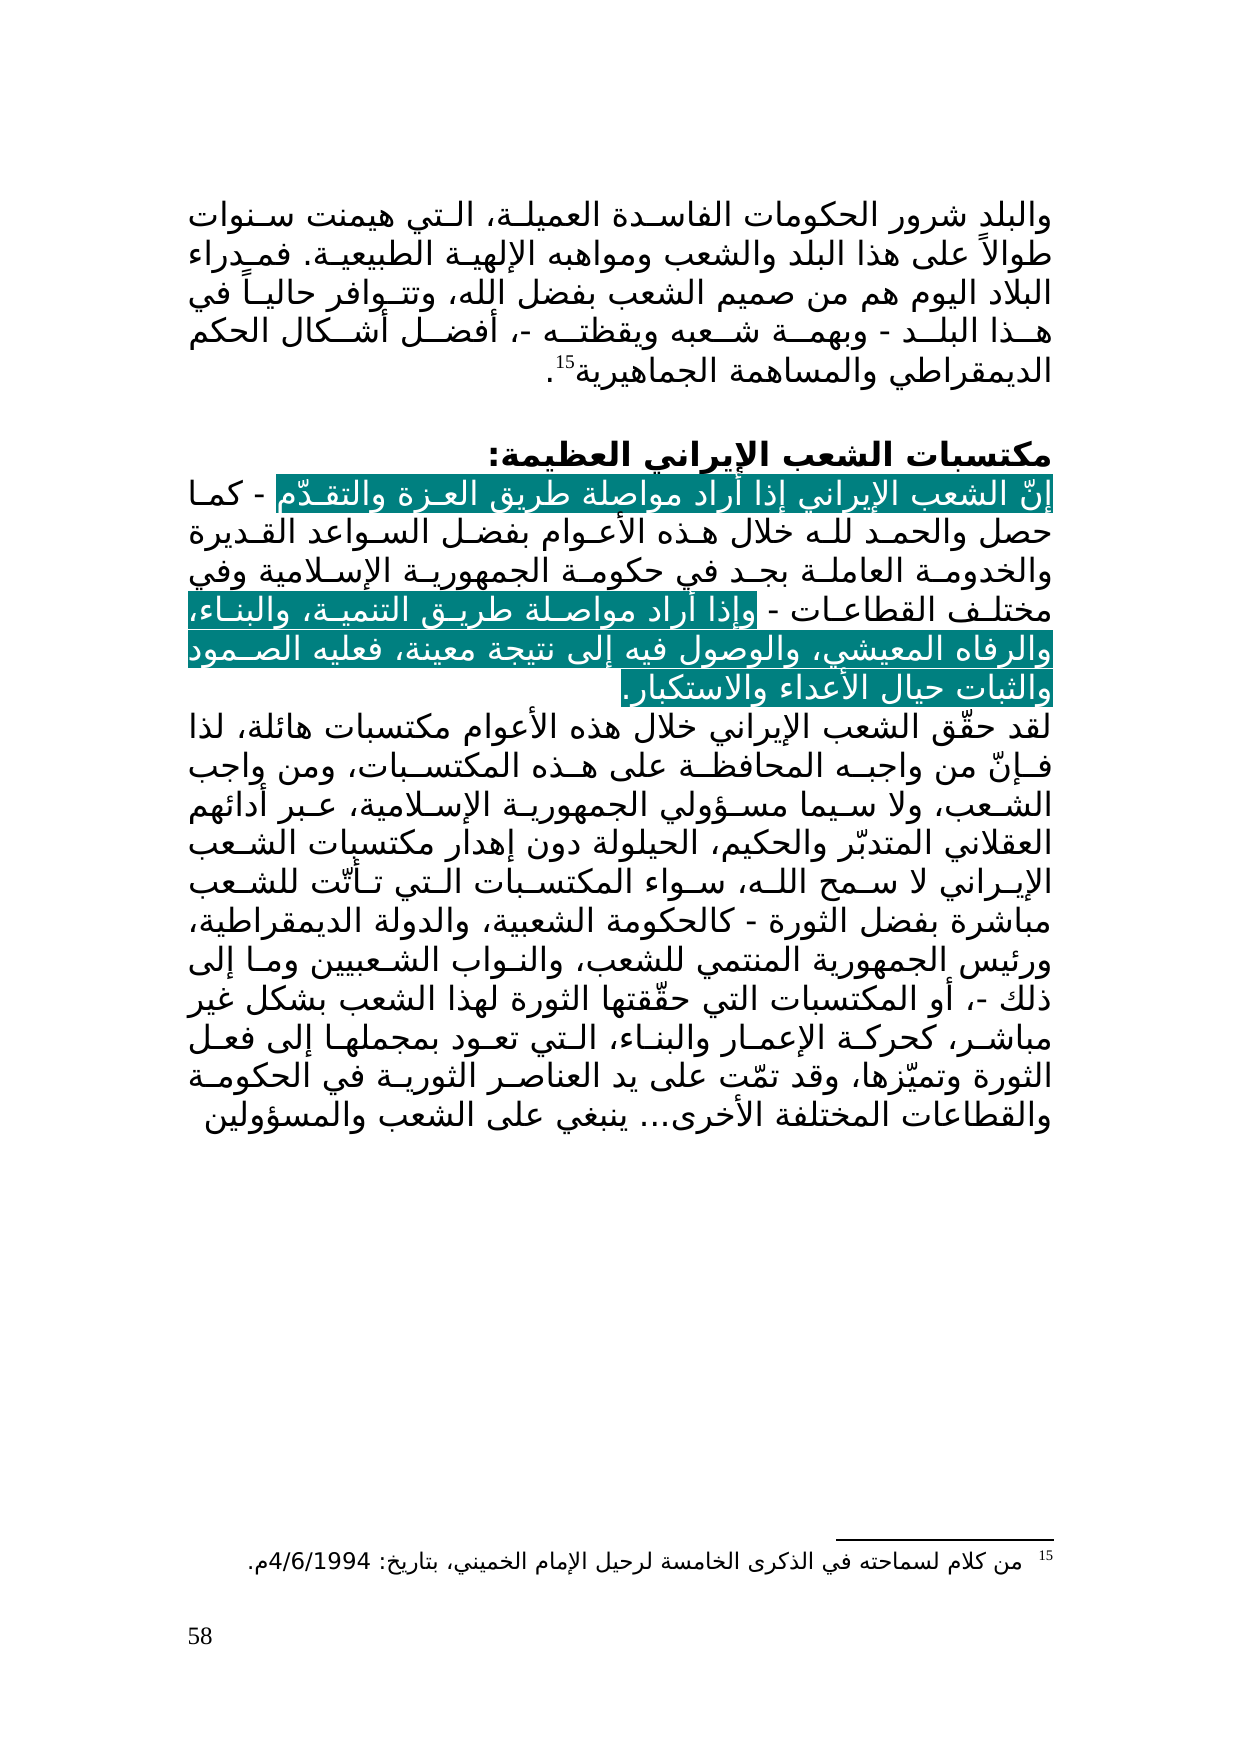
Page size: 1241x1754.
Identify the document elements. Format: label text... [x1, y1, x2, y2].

text لقد حقّق الشعب الإيراني خلال هذه الأعوام مكتسبات هائلة، لذا فإنّ من واجبه المحافظة على هذه المكتسبات، ومن واجب الشعب، ولا سيما مسؤولي الجمهورية الإسلامية، عبر أدائهم العقلاني المتدبّر والحكيم، الحيلولة دون إهدار مكتسبات الشعب الإيراني لا سمح الله، سواء المكتسبات التي تأتّت للشعب مباشرة بفضل الثورة - كالحكومة الشعبية، والدولة الديمقراطية، ورئيس الجمهورية المنتمي للشعب، والنواب الشعبيين وما إلى ذلك -، أو المكتسبات التي حقّقتها الثورة لهذا الشعب بشكل غير مباشر، كحركة الإعمار والبناء، التي تعود بمجملها إلى فعل الثورة وتميّزها، وقد تمّت على يد العناصر الثورية في الحكومة والقطاعات المختلفة الأخرى... ينبغي على الشعب والمسؤولين [187, 707, 1053, 1135]
text مكتسبات الشعب الإيراني العظيمة: [187, 435, 1053, 474]
text إنّ الشعب الإيراني إذا أراد مواصلة طريق العزة والتقدّم - كما حصل والحمد لله خلال هذه الأعوام بفضل السواعد القديرة والخدومة العاملة بجد في حكومة الجمهورية الإسلامية وفي مختلف القطاعات - وإذا أراد مواصلة طريق التنمية، والبناء، والرفاه المعيشي، والوصول فيه إلى نتيجة معينة، فعليه الصمود والثبات حيال الأعداء والاستكبار. [187, 474, 1053, 707]
text والبلد شرور الحكومات الفاسدة العميلة، التي هيمنت سنوات طوالاً على هذا البلد والشعب ومواهبه الإلهية الطبيعية. فمدراء البلاد اليوم هم من صميم الشعب بفضل الله، وتتوافر حالياً في هذا البلد - وبهمة شعبه ويقظته -، أفضل أشكال الحكم الديمقراطي والمساهمة الجماهيرية. [187, 195, 1053, 390]
